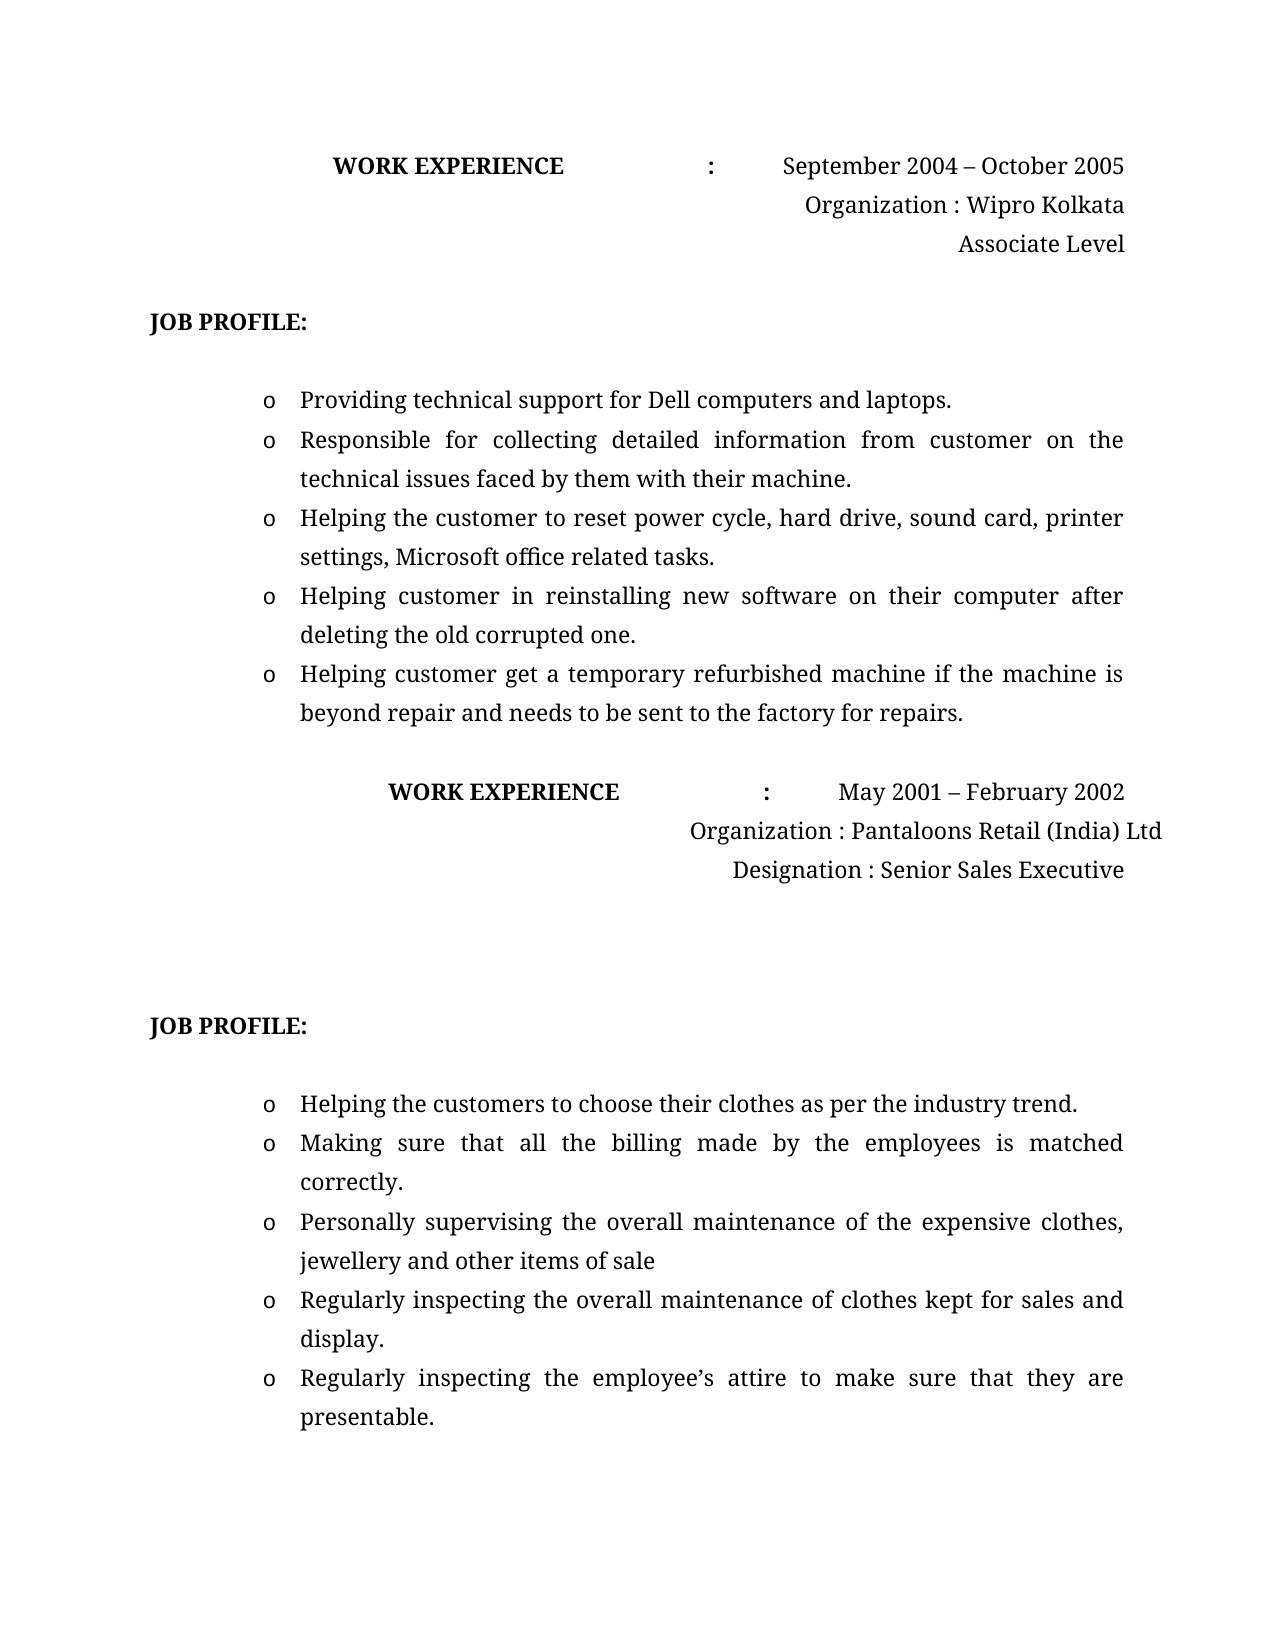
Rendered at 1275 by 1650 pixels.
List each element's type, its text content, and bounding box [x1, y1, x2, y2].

text JOB PROFILE: [150, 1010, 1125, 1041]
list Helping customer get a temporary refurbished machine if the machine is beyond repair and needs to be sent to the factory for repairs. [262, 658, 1125, 729]
text JOB PROFILE: [150, 306, 1125, 337]
text Designation : Senior Sales Executive [150, 854, 1125, 885]
text WORK EXPERIENCE : September 2004 – October 2005 [150, 150, 1125, 181]
list Personally supervising the overall maintenance of the expensive clothes, jewellery and other items of sale [262, 1205, 1125, 1276]
list Helping the customers to choose their clothes as per the industry trend. [262, 1088, 1125, 1119]
list Making sure that all the billing made by the employees is matched correctly. [262, 1127, 1125, 1198]
list Helping customer in reinstalling new software on their computer after deleting the old corrupted one. [262, 580, 1125, 650]
list Helping the customer to reset power cycle, hard drive, sound card, printer settings, Microsoft office related tasks. [262, 502, 1125, 572]
text WORK EXPERIENCE : May 2001 – February 2002 [150, 776, 1125, 807]
text Organization : Pantaloons Retail (India) Ltd [150, 814, 1162, 846]
list Responsible for collecting detailed information from customer on the technical issues faced by them with their machine. [262, 423, 1125, 494]
text Associate Level [150, 228, 1125, 259]
text Organization : Wipro Kolkata [150, 189, 1125, 220]
list Providing technical support for Dell computers and laptops. [262, 384, 1125, 416]
list Regularly inspecting the employee’s attire to make sure that they are presentable. [262, 1362, 1125, 1432]
list Regularly inspecting the overall maintenance of clothes kept for sales and display. [262, 1284, 1125, 1354]
